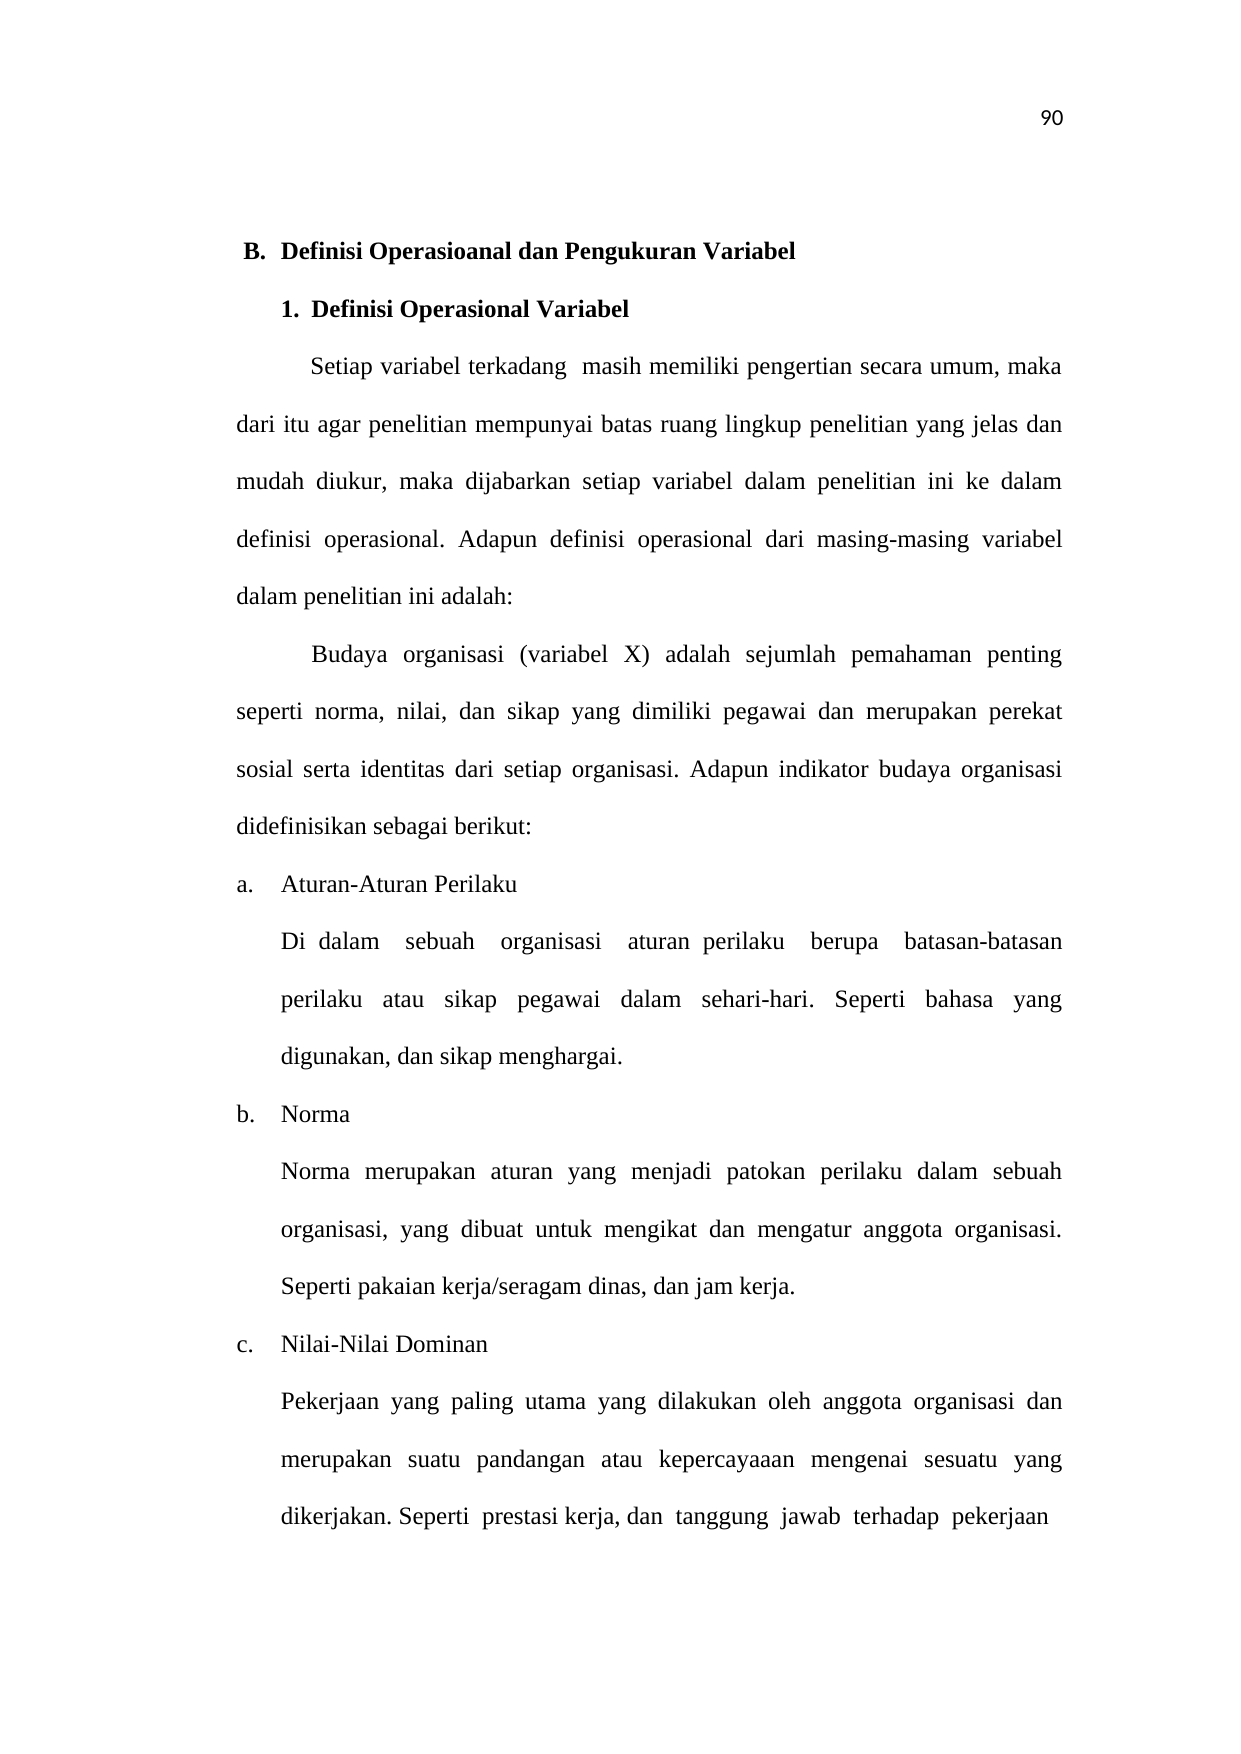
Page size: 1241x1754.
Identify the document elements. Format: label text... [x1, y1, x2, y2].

text Budaya organisasi (variabel X) adalah sejumlah pemahaman penting seperti norma, nilai, dan sikap yang dimiliki pegawai dan merupakan perekat sosial serta identitas dari setiap organisasi. Adapun indikator budaya organisasi didefinisikan sebagai berikut: [236, 639, 1063, 840]
list Pekerjaan yang paling utama yang dilakukan oleh anggota organisasi dan merupakan suatu pandangan atau kepercayaaan mengenai sesuatu yang dikerjakan. Seperti prestasi kerja, dan tanggung jawab terhadap pekerjaan [281, 1386, 1063, 1530]
list Di dalam sebuah organisasi aturan perilaku berupa batasan-batasan perilaku atau sikap pegawai dalam sehari-hari. Seperti bahasa yang digunakan, dan sikap menghargai. [281, 926, 1063, 1070]
list Aturan-Aturan Perilaku [236, 869, 1063, 897]
list Definisi Operasional Variabel [281, 294, 1063, 322]
list Norma [236, 1099, 1063, 1127]
list Setiap variabel terkadang masih memiliki pengertian secara umum, maka dari itu agar penelitian mempunyai batas ruang lingkup penelitian yang jelas dan mudah diukur, maka dijabarkan setiap variabel dalam penelitian ini ke dalam definisi operasional. Adapun definisi operasional dari masing-masing variabel dalam penelitian ini adalah: [236, 351, 1063, 610]
list Definisi Operasioanal dan Pengukuran Variabel [243, 236, 1063, 265]
list Nilai-Nilai Dominan [236, 1329, 1063, 1357]
list Norma merupakan aturan yang menjadi patokan perilaku dalam sebuah organisasi, yang dibuat untuk mengikat dan mengatur anggota organisasi. Seperti pakaian kerja/seragam dinas, dan jam kerja. [281, 1156, 1063, 1300]
